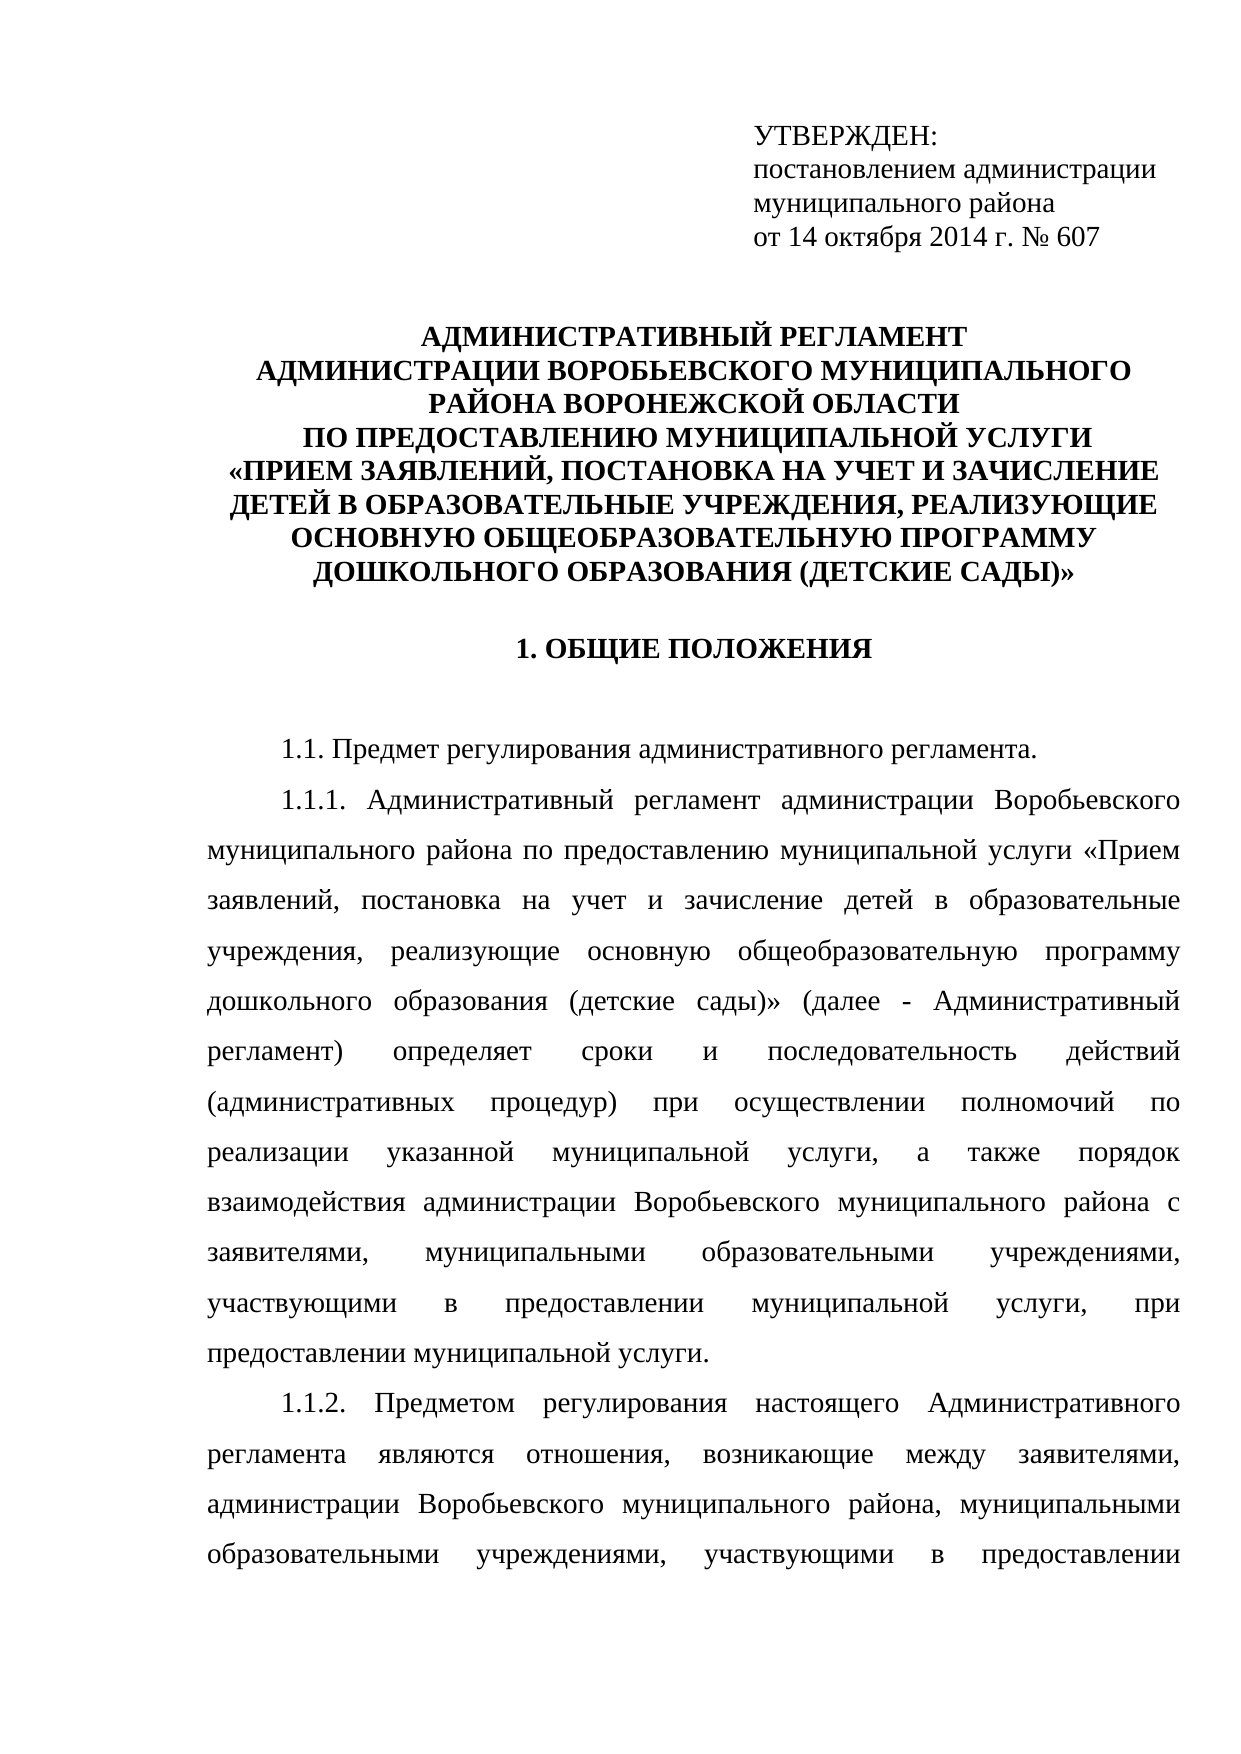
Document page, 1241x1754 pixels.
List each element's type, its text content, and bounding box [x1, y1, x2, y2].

text от 14 октября 2014 г. № 607 [753, 219, 1181, 252]
text 1. ОБЩИЕ ПОЛОЖЕНИЯ [207, 631, 1181, 664]
text АДМИНИСТРАЦИИ ВОРОБЬЕВСКОГО МУНИЦИПАЛЬНОГО РАЙОНА ВОРОНЕЖСКОЙ ОБЛАСТИ [207, 353, 1181, 420]
text муниципального района [753, 185, 1181, 219]
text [207, 1386, 1181, 1570]
text «ПРИЕМ ЗАЯВЛЕНИЙ, ПОСТАНОВКА НА УЧЕТ И ЗАЧИСЛЕНИЕ ДЕТЕЙ В ОБРАЗОВАТЕЛЬНЫЕ УЧРЕЖДЕНИЯ, РЕАЛИЗУЮЩИЕ ОСНОВНУЮ ОБЩЕОБРАЗОВАТЕЛЬНУЮ ПРОГРАММУ ДОШКОЛЬНОГО ОБРАЗОВАНИЯ (ДЕТСКИЕ САДЫ)» [207, 453, 1181, 588]
text 1.1. Предмет регулирования административного регламента. [207, 731, 1181, 765]
text ПО ПРЕДОСТАВЛЕНИЮ МУНИЦИПАЛЬНОЙ УСЛУГИ [207, 420, 1181, 453]
text постановлением администрации [753, 152, 1181, 185]
text УТВЕРЖДЕН: [753, 118, 1182, 152]
text 1.1.1. Административный регламент администрации Воробьевского муниципального района по предоставлению муниципальной услуги «Прием заявлений, постановка на учет и зачисление детей в образовательные учреждения, реализующие основную общеобразовательную программу дошкольного образования (детские сады)» (далее - Административный регламент) определяет сроки и последовательность действий (административных процедур) при осуществлении полномочий по реализации указанной муниципальной услуги, а также порядок взаимодействия администрации Воробьевского муниципального района с заявителями, муниципальными образовательными учреждениями, участвующими в предоставлении муниципальной услуги, при предоставлении муниципальной услуги. [207, 782, 1181, 1369]
text АДМИНИСТРАТИВНЫЙ РЕГЛАМЕНТ [207, 319, 1181, 353]
